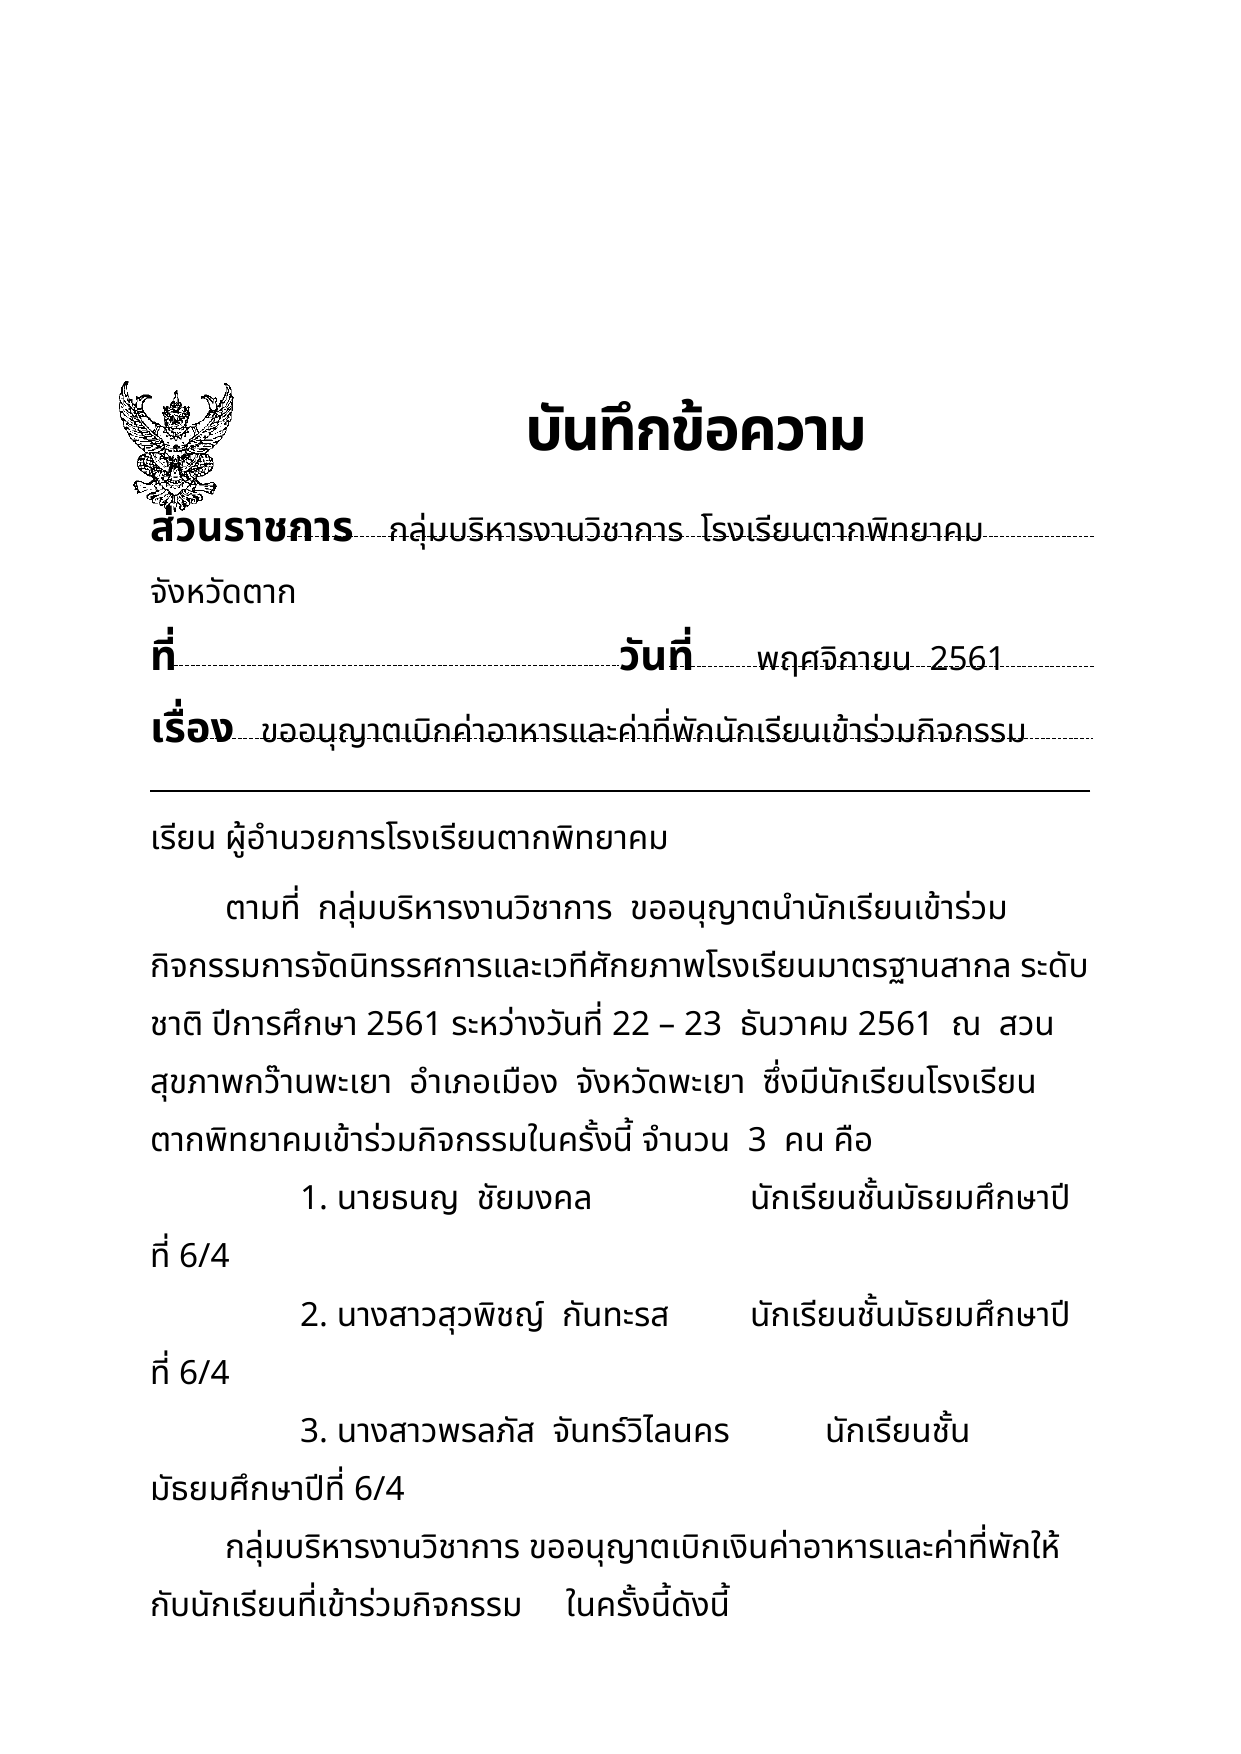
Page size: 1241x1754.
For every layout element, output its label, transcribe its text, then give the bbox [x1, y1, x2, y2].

text ส่วนราชการ กลุ่มบริหารงานวิชาการ โรงเรียนตากพิทยาคม จังหวัดตาก [150, 498, 1090, 618]
text เรื่อง ขออนุญาตเบิกค่าอาหารและค่าที่พักนักเรียนเข้าร่วมกิจกรรม [150, 698, 1090, 790]
text 3. นางสาวพรลภัส จันทร์วิไลนคร นักเรียนชั้นมัธยมศึกษาปีที่ 6/4 [75, 1407, 1090, 1515]
text บันทึกข้อความ [150, 386, 1090, 478]
text 1. นายธนญ ชัยมงคล นักเรียนชั้นมัธยมศึกษาปีที่ 6/4 [75, 1174, 1090, 1283]
text ตามที่ กลุ่มบริหารงานวิชาการ ขออนุญาตนำนักเรียนเข้าร่วมกิจกรรมการจัดนิทรรศการและเวทีศักยภาพโรงเรียนมาตรฐานสากล ระดับชาติ ปีการศึกษา 2561 ระหว่างวันที่ 22 – 23 ธันวาคม 2561 ณ สวนสุขภาพกว๊านพะเยา อำเภอเมือง จังหวัดพะเยา ซึ่งมีนักเรียนโรงเรียนตากพิทยาคมเข้าร่วมกิจกรรมในครั้งนี้ จำนวน 3 คน คือ [75, 884, 1090, 1167]
text 2. นางสาวสุวพิชญ์ กันทะรส นักเรียนชั้นมัธยมศึกษาปีที่ 6/4 [75, 1290, 1090, 1399]
picture [114, 378, 235, 513]
text กลุ่มบริหารงานวิชาการ ขออนุญาตเบิกเงินค่าอาหารและค่าที่พักให้กับนักเรียนที่เข้าร่วมกิจกรรม ในครั้งนี้ดังนี้ [75, 1523, 1090, 1631]
text เรียน ผู้อำนวยการโรงเรียนตากพิทยาคม [150, 814, 1090, 864]
text ที่ วันที่ พฤศจิกายน 2561 [150, 626, 1090, 689]
